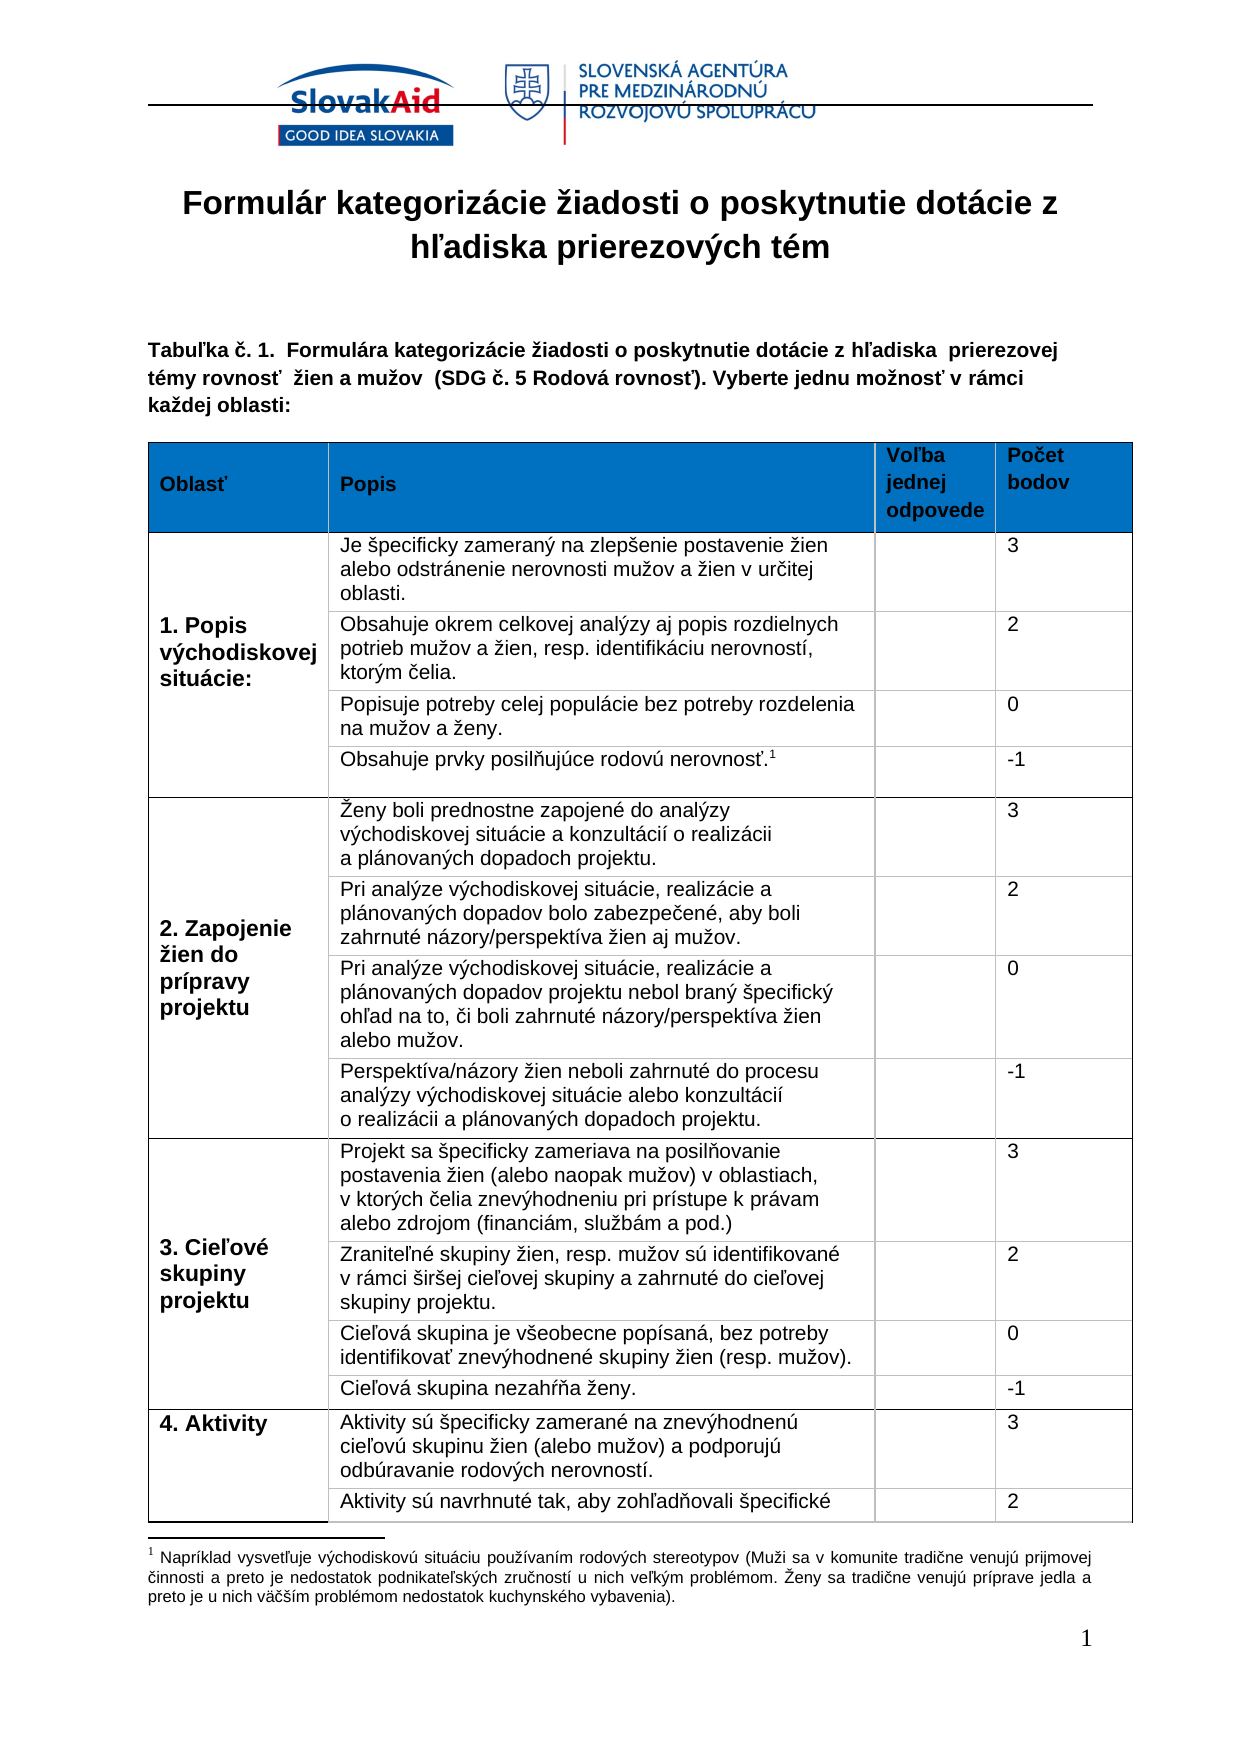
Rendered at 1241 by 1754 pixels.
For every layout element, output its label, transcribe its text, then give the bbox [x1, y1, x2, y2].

table_cell Obsahuje okrem celkovej analýzy aj popis rozdielnych potrieb mužov a žien, resp. identifikáciu nerovností, ktorým čelia. [329, 612, 874, 690]
table_cell [876, 956, 995, 1058]
table_cell -1 [996, 1376, 1132, 1408]
table_cell 2 [996, 612, 1132, 690]
table_cell 0 [996, 956, 1132, 1058]
table_cell 3 [996, 1410, 1132, 1488]
table_cell 4. Aktivity [149, 1410, 328, 1521]
table_cell Cieľová skupina nezahŕňa ženy. [329, 1376, 874, 1408]
table_cell [876, 691, 995, 746]
table_cell Je špecificky zameraný na zlepšenie postavenie žien alebo odstránenie nerovnosti mužov a žien v určitej oblasti. [329, 533, 874, 611]
table_cell 2. Zapojenie žien do prípravy projektu [149, 798, 328, 1137]
table_cell Ženy boli prednostne zapojené do analýzy východiskovej situácie a konzultácií o realizácii a plánovaných dopadoch projektu. [329, 798, 874, 876]
table_header Počet bodov [996, 443, 1132, 532]
table_cell [876, 612, 995, 690]
table_cell 2 [996, 877, 1132, 955]
table_cell Popisuje potreby celej populácie bez potreby rozdelenia na mužov a ženy. [329, 691, 874, 746]
table_cell [876, 1489, 995, 1521]
table_cell 3 [996, 1139, 1132, 1241]
table_cell Pri analýze východiskovej situácie, realizácie a plánovaných dopadov projektu nebol braný špecifický ohľad na to, či boli zahrnuté názory/perspektíva žien alebo mužov. [329, 956, 874, 1058]
table_cell [876, 877, 995, 955]
table_header Oblasť [149, 443, 328, 532]
table_cell 0 [996, 1321, 1132, 1375]
table_cell Cieľová skupina je všeobecne popísaná, bez potreby identifikovať znevýhodnené skupiny žien (resp. mužov). [329, 1321, 874, 1375]
table_cell Perspektíva/názory žien neboli zahrnuté do procesu analýzy východiskovej situácie alebo konzultácií o realizácii a plánovaných dopadoch projektu. [329, 1059, 874, 1137]
table_cell 0 [996, 691, 1132, 746]
table_cell Projekt sa špecificky zameriava na posilňovanie postavenia žien (alebo naopak mužov) v oblastiach, v ktorých čelia znevýhodneniu pri prístupe k právam alebo zdrojom (financiám, službám a pod.) [329, 1139, 874, 1241]
table_cell [876, 1410, 995, 1488]
table_cell Zraniteľné skupiny žien, resp. mužov sú identifikované v rámci širšej cieľovej skupiny a zahrnuté do cieľovej skupiny projektu. [329, 1242, 874, 1320]
table_cell 3 [996, 798, 1132, 876]
table_cell [876, 1059, 995, 1137]
table_cell [876, 1242, 995, 1320]
table_header Voľba jednej odpovede [876, 443, 995, 532]
table_cell -1 [996, 1059, 1132, 1137]
picture [147, 22, 1185, 178]
table_cell 3. Cieľové skupiny projektu [149, 1139, 328, 1408]
table_header Popis [329, 443, 874, 532]
table_cell 2 [996, 1242, 1132, 1320]
table_cell Aktivity sú špecificky zamerané na znevýhodnenú cieľovú skupinu žien (alebo mužov) a podporujú odbúravanie rodových nerovností. [329, 1410, 874, 1488]
table_cell [876, 533, 995, 611]
text Formulár kategorizácie žiadosti o poskytnutie dotácie z hľadiska prierezových tém [148, 148, 1093, 266]
table_cell [876, 798, 995, 876]
table_cell -1 [996, 747, 1132, 797]
table_cell 1. Popis východiskovej situácie: [149, 533, 328, 797]
table_cell Obsahuje prvky posilňujúce rodovú nerovnosť. [329, 747, 874, 797]
table_cell 2 [996, 1489, 1132, 1521]
text Tabuľka č. 1. Formulára kategorizácie žiadosti o poskytnutie dotácie z hľadiska prierezovej témy rovnosť žien a mužov (SDG č. 5 Rodová rovnosť). Vyberte jednu možnosť v rámci každej oblasti: [148, 338, 1093, 417]
table_cell Pri analýze východiskovej situácie, realizácie a plánovaných dopadov bolo zabezpečené, aby boli zahrnuté názory/perspektíva žien aj mužov. [329, 877, 874, 955]
table_cell [876, 1321, 995, 1375]
table_cell [876, 1376, 995, 1408]
table_cell [876, 1139, 995, 1241]
table_cell 3 [996, 533, 1132, 611]
table_cell [876, 747, 995, 797]
